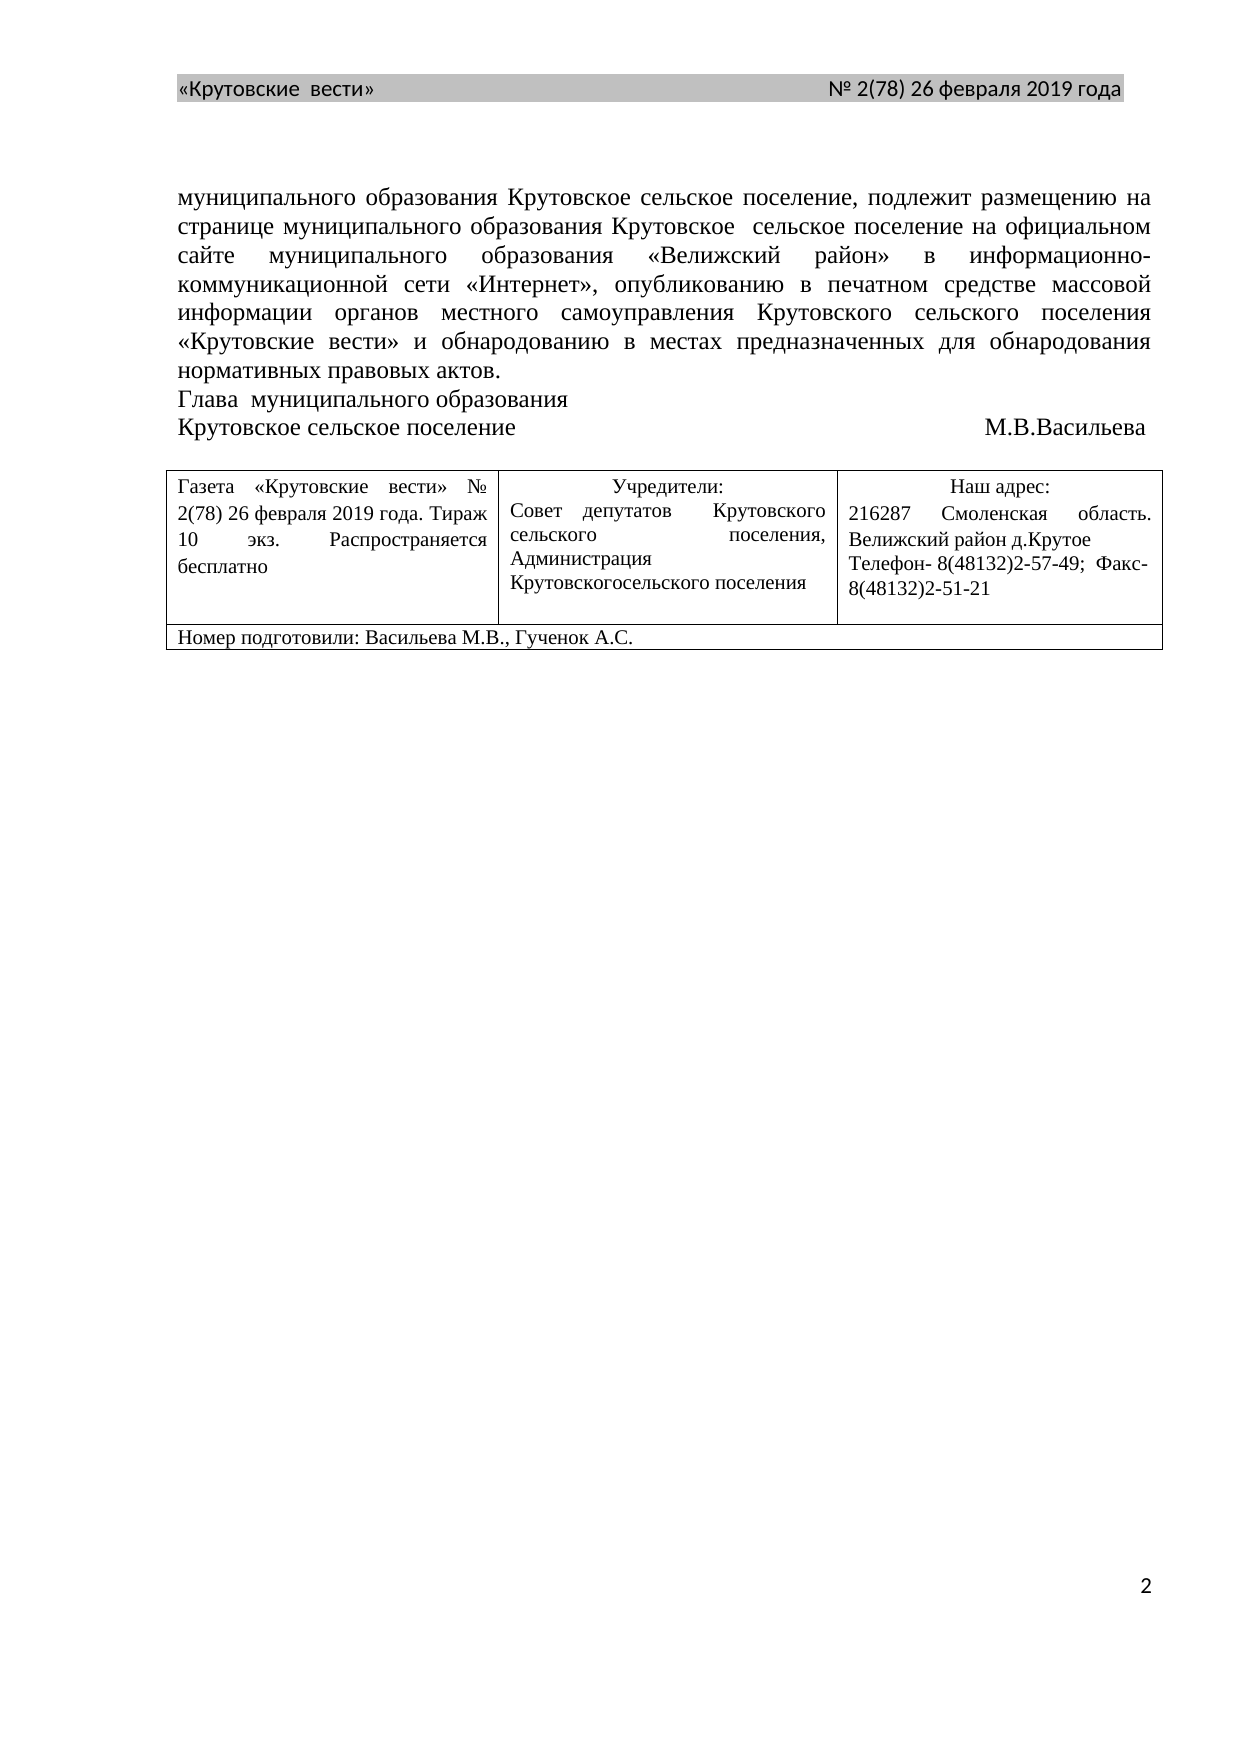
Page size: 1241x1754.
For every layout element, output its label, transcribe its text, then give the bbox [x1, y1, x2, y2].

table_header Газета «Крутовские вести» № 2(78) 26 февраля 2019 года. Тираж 10 экз. Распространяется бесплатно [167, 471, 498, 623]
table_cell Номер подготовили: Васильева М.В., Гученок А.С. [167, 625, 1162, 649]
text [177, 182, 1152, 384]
table_header Наш адрес: 216287 Смоленская область. Велижский район д.Крутое Телефон- 8(48132)2-57-49; Факс- 8(48132)2-51-21 [838, 471, 1162, 623]
table_header Учредители: Совет депутатов Крутовского сельского поселения, Администрация Крутовскогосельского поселения [499, 471, 837, 623]
text Глава муниципального образования [177, 384, 1152, 412]
text Крутовское сельское поселение М.В.Васильева [177, 412, 1152, 441]
